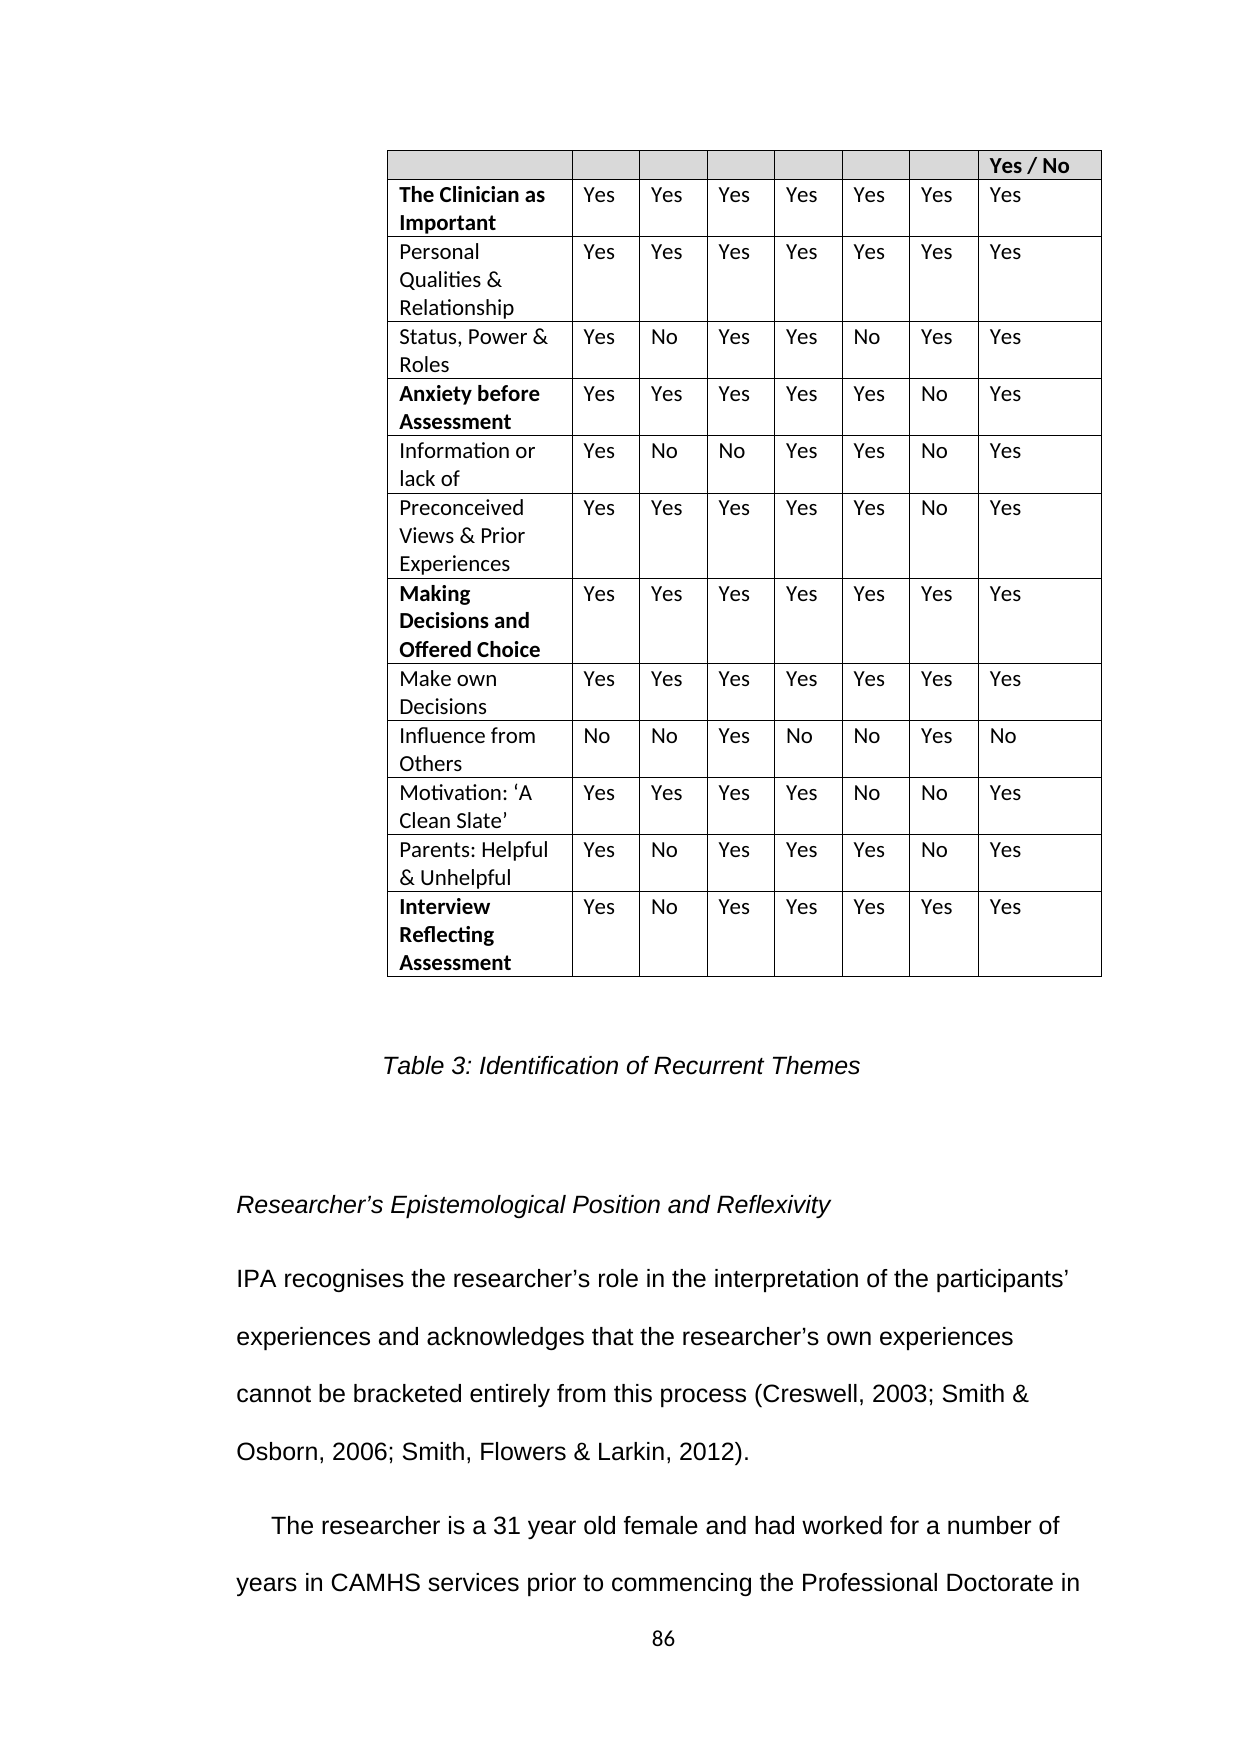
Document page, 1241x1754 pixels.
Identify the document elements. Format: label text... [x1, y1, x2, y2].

table_cell Yes [775, 835, 842, 891]
table_cell Information or lack of [388, 436, 572, 492]
table_cell No [910, 379, 978, 435]
table_header P1 [573, 151, 639, 179]
table_cell Yes [979, 379, 1101, 435]
table_cell Yes [708, 721, 774, 777]
table_cell Yes [979, 835, 1101, 891]
table_cell Yes [640, 664, 707, 720]
table_cell Yes [775, 778, 842, 834]
table_cell Yes [573, 778, 639, 834]
table_cell No [843, 778, 909, 834]
table_cell No [708, 436, 774, 492]
table_cell Yes [843, 237, 909, 321]
table_cell No [910, 436, 978, 492]
table_cell Parents: Helpful & Unhelpful [388, 835, 572, 891]
table_cell Yes [640, 579, 707, 663]
table_cell Yes [979, 664, 1101, 720]
table_cell Yes [843, 579, 909, 663]
table_cell Yes [708, 237, 774, 321]
table_cell Yes [708, 778, 774, 834]
table_cell Yes [979, 322, 1101, 378]
table_cell Yes [979, 237, 1101, 321]
table_cell Interview Reflecting Assessment [388, 892, 572, 976]
table_cell Yes [708, 379, 774, 435]
table_cell No [775, 721, 842, 777]
table_cell Yes [775, 436, 842, 492]
table_cell Yes [708, 835, 774, 891]
table_cell No [910, 494, 978, 578]
table_cell No [640, 835, 707, 891]
table_cell Yes [640, 237, 707, 321]
table_cell The Clinician as Important [388, 180, 572, 236]
table_cell Yes [573, 835, 639, 891]
table_cell Yes [708, 180, 774, 236]
table_cell Yes [708, 494, 774, 578]
text Table 3: Identification of Recurrent Themes [236, 1051, 1090, 1080]
table_cell Yes [708, 892, 774, 976]
table_cell Yes [573, 436, 639, 492]
table_cell Yes [573, 579, 639, 663]
table_header P6 [910, 151, 978, 179]
table_cell Yes [573, 180, 639, 236]
table_cell Yes [640, 379, 707, 435]
table_cell Yes [843, 494, 909, 578]
table_cell Making Decisions and Offered Choice [388, 579, 572, 663]
table_cell Yes [910, 892, 978, 976]
table_cell Yes [775, 494, 842, 578]
table_cell Yes [775, 180, 842, 236]
table_cell No [910, 835, 978, 891]
table_cell No [843, 322, 909, 378]
table_cell Yes [708, 664, 774, 720]
table_cell Yes [708, 579, 774, 663]
table_cell Yes [573, 379, 639, 435]
table_cell No [573, 721, 639, 777]
table_cell Yes [573, 237, 639, 321]
table_cell Yes [640, 180, 707, 236]
table_cell Motivation: ‘A Clean Slate’ [388, 778, 572, 834]
table_cell Yes [843, 892, 909, 976]
table_cell Personal Qualities & Relationship [388, 237, 572, 321]
table_header Theme [388, 151, 572, 179]
table_cell Yes [775, 892, 842, 976]
table_cell Yes [775, 237, 842, 321]
table_cell Yes [979, 892, 1101, 976]
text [236, 1511, 1090, 1597]
table_cell Yes [843, 379, 909, 435]
table_cell Influence from Others [388, 721, 572, 777]
table_cell No [640, 436, 707, 492]
table_cell No [843, 721, 909, 777]
table_cell Yes [910, 322, 978, 378]
table_cell Yes [910, 237, 978, 321]
table_cell Yes [979, 180, 1101, 236]
table_cell Yes [910, 579, 978, 663]
text Researcher’s Epistemological Position and Reflexivity [236, 1190, 1090, 1219]
table_cell No [979, 721, 1101, 777]
text IPA recognises the researcher’s role in the interpretation of the participants’ experiences and acknowledges that the researcher’s own experiences cannot be bracketed entirely from this process (Creswell, 2003; Smith & Osborn, 2006; Smith, Flowers & Larkin, 2012). [236, 1264, 1090, 1466]
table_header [979, 151, 1101, 179]
table_cell Yes [979, 494, 1101, 578]
table_cell Yes [843, 664, 909, 720]
table_header P3 [708, 151, 774, 179]
table_cell Yes [910, 180, 978, 236]
table_cell Yes [775, 664, 842, 720]
table_cell No [640, 322, 707, 378]
table_cell Yes [910, 664, 978, 720]
table_cell Yes [573, 494, 639, 578]
table_cell No [640, 721, 707, 777]
table_cell Yes [573, 892, 639, 976]
table_cell Yes [979, 579, 1101, 663]
table_cell Yes [979, 436, 1101, 492]
table_cell No [910, 778, 978, 834]
table_cell Yes [775, 379, 842, 435]
table_cell Yes [843, 436, 909, 492]
table_cell Yes [775, 579, 842, 663]
table_cell Yes [910, 721, 978, 777]
table_header P2 [640, 151, 707, 179]
table_cell Yes [640, 778, 707, 834]
table_cell Yes [573, 664, 639, 720]
table_cell Yes [979, 778, 1101, 834]
table_cell Yes [843, 835, 909, 891]
table_header P4 [775, 151, 842, 179]
table_cell Status, Power & Roles [388, 322, 572, 378]
table_cell Yes [640, 494, 707, 578]
table_cell Anxiety before Assessment [388, 379, 572, 435]
table_header P5 [843, 151, 909, 179]
table_cell Make own Decisions [388, 664, 572, 720]
table_cell Preconceived Views & Prior Experiences [388, 494, 572, 578]
table_cell Yes [775, 322, 842, 378]
table_cell No [640, 892, 707, 976]
table_cell Yes [843, 180, 909, 236]
table_cell Yes [573, 322, 639, 378]
table_cell Yes [708, 322, 774, 378]
